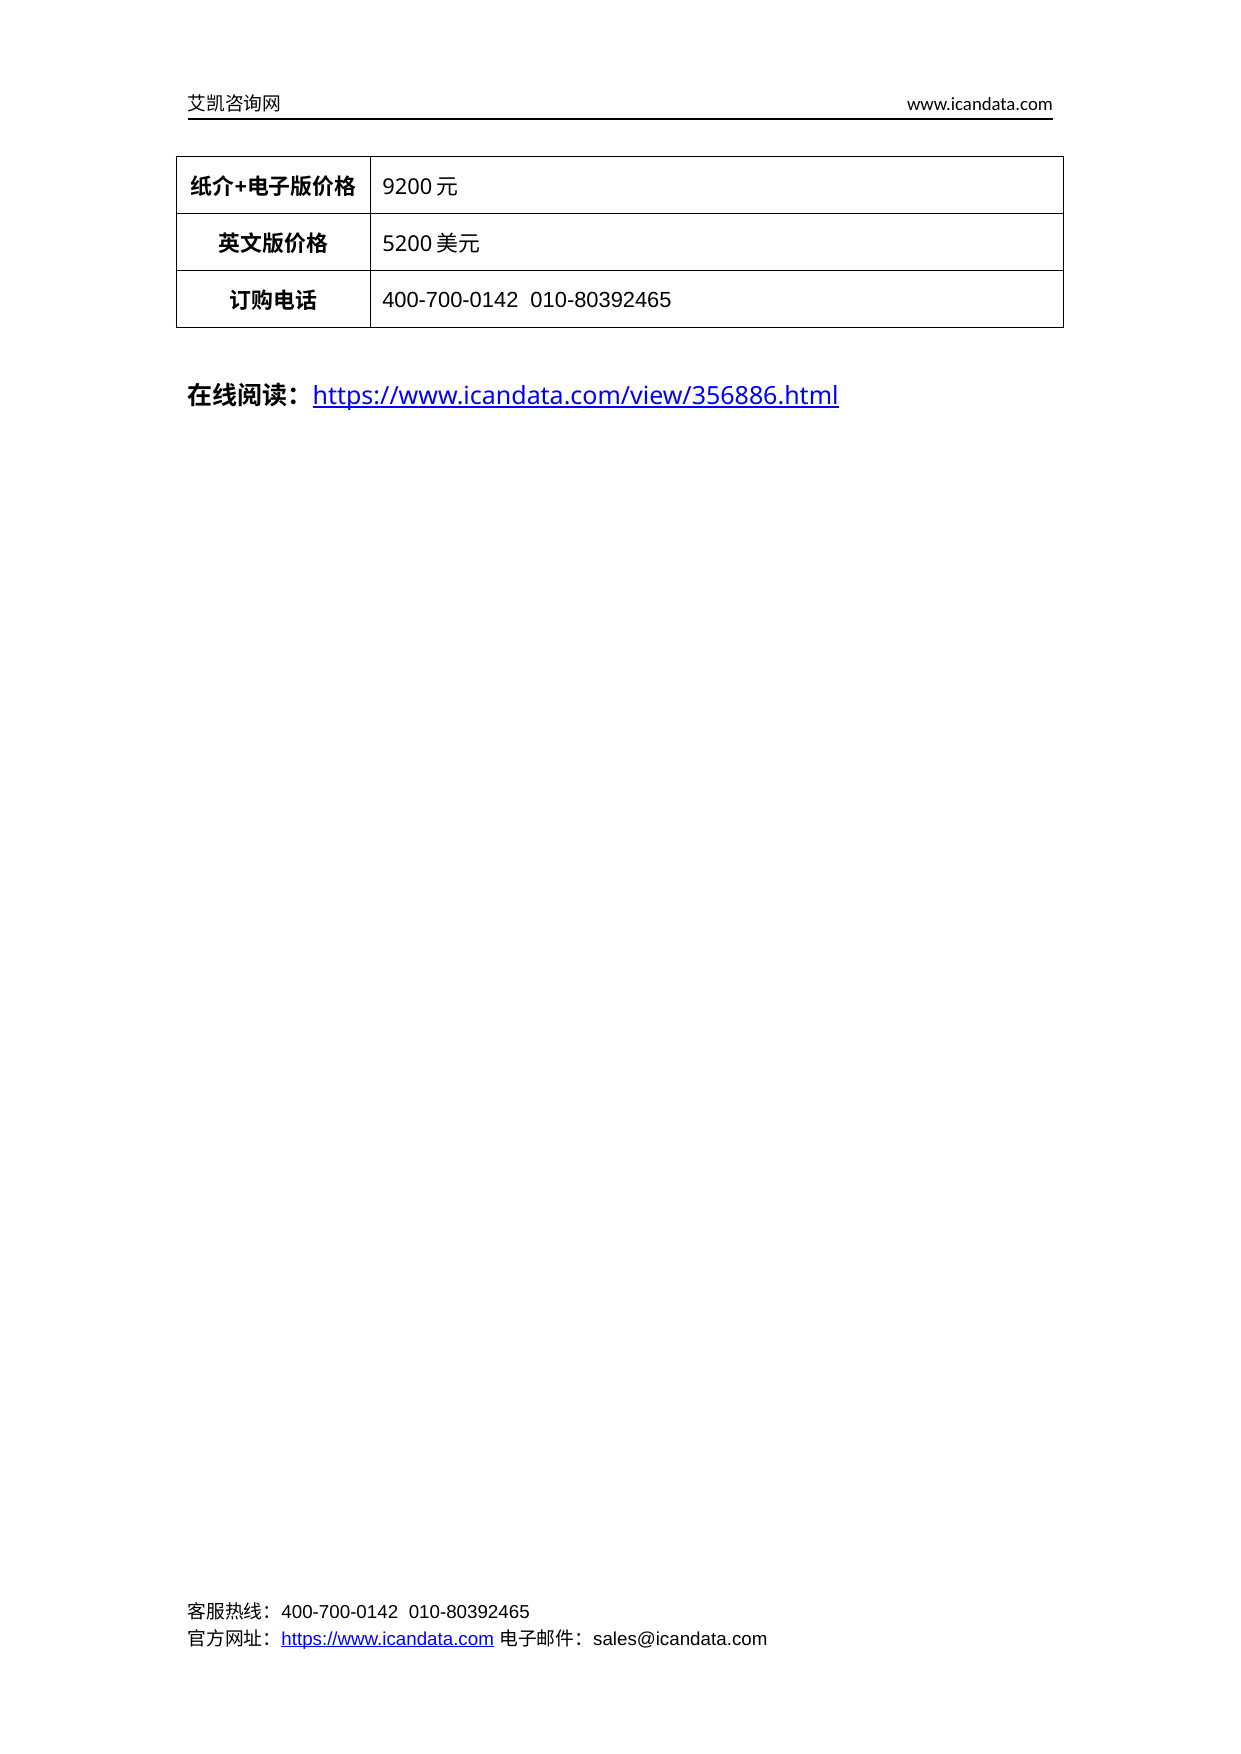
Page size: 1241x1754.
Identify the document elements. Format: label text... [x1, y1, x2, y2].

table_cell 5200美元 [371, 214, 1063, 270]
table_cell 订购电话 [177, 271, 370, 327]
table_cell 400-700-0142 010-80392465 [371, 271, 1063, 327]
table_cell 9200元 [371, 157, 1063, 213]
text 在线阅读：https://www.icandata.com/view/356886.html [187, 361, 1053, 426]
table_cell 英文版价格 [177, 214, 370, 270]
table_cell 纸介+电子版价格 [177, 157, 370, 213]
